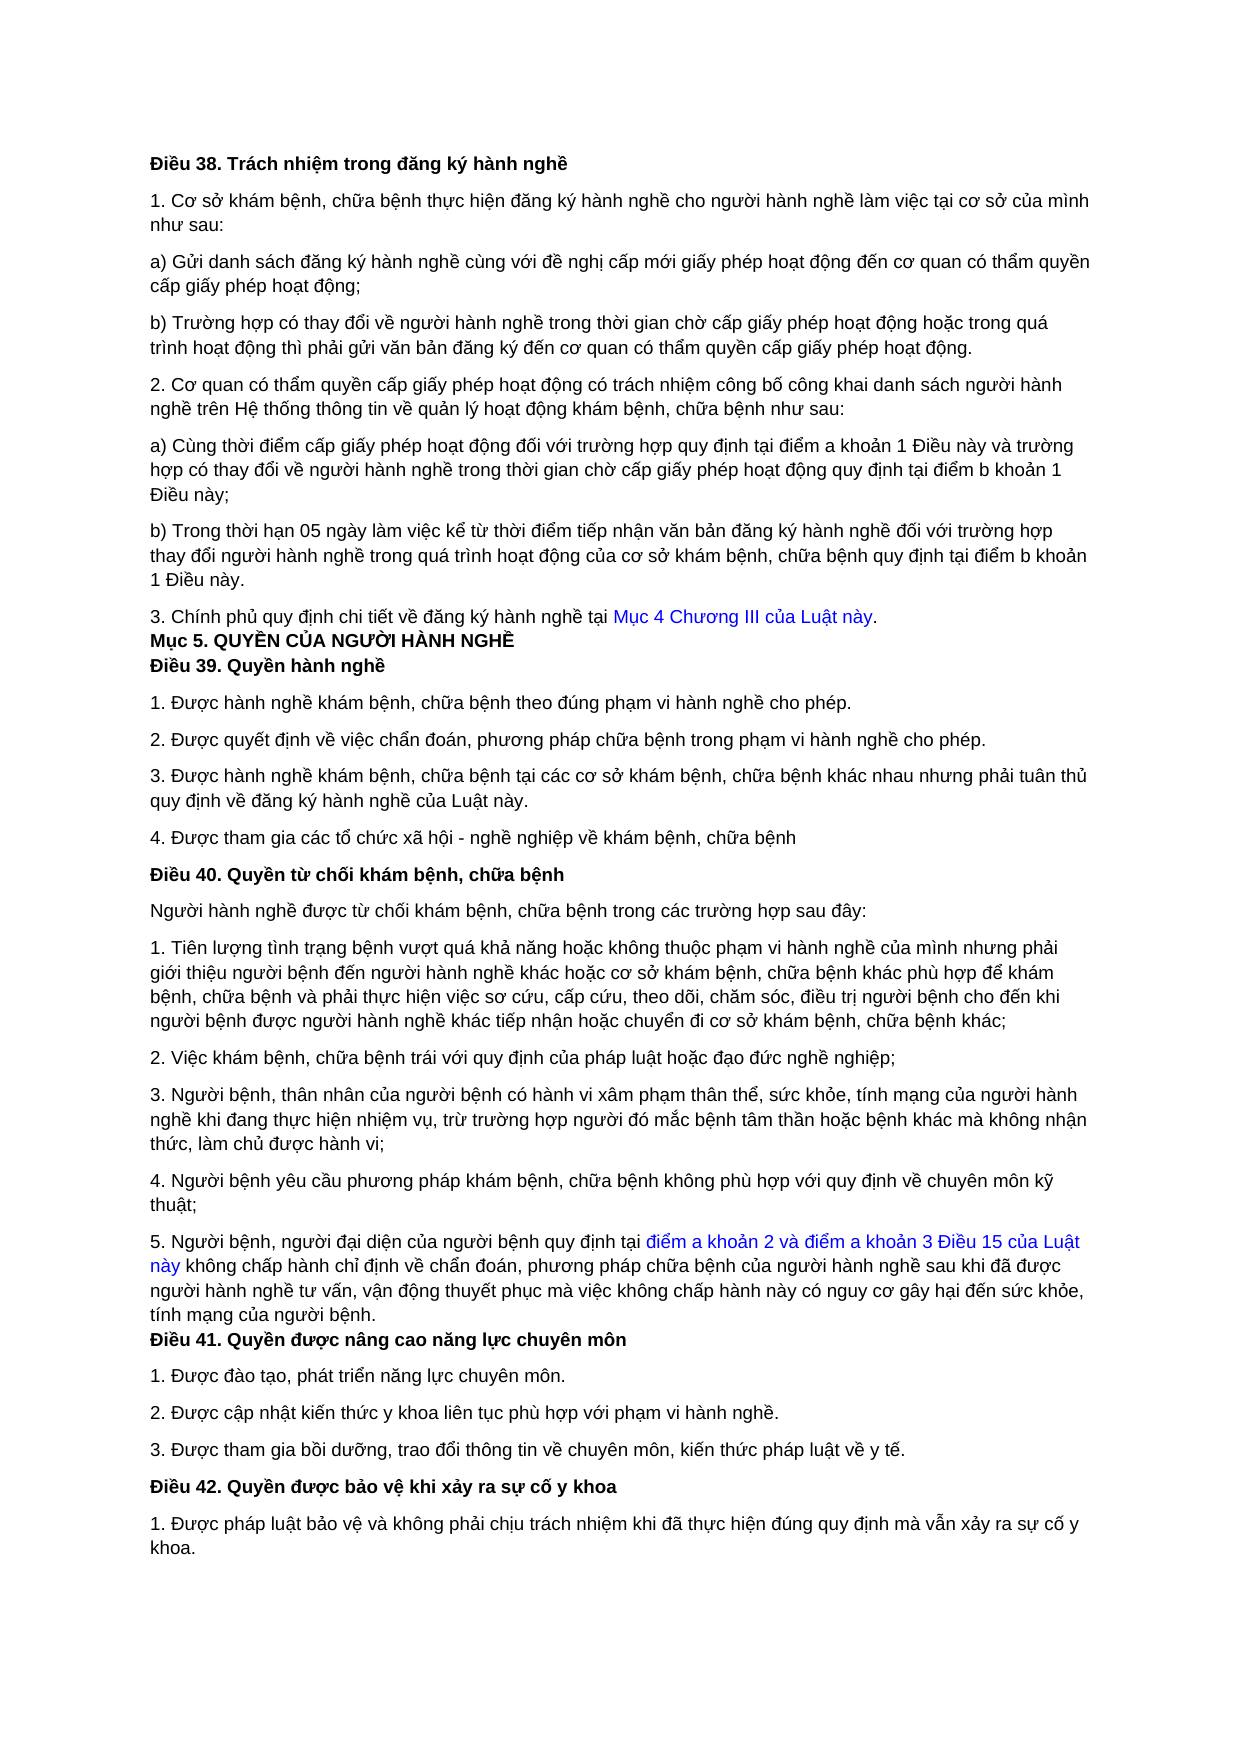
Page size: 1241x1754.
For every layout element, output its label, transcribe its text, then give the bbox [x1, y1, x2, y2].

text 3. Được tham gia bồi dưỡng, trao đổi thông tin về chuyên môn, kiến thức pháp luật về y tế. [150, 1436, 1090, 1461]
text Điều 40. Quyền từ chối khám bệnh, chữa bệnh [150, 861, 1090, 885]
text 2. Được quyết định về việc chẩn đoán, phương pháp chữa bệnh trong phạm vi hành nghề cho phép. [150, 726, 1090, 750]
text 2. Được cập nhật kiến thức y khoa liên tục phù hợp với phạm vi hành nghề. [150, 1399, 1090, 1424]
text Mục 5. QUYỀN CỦA NGƯỜI HÀNH NGHỀ [150, 627, 1090, 652]
text 2. Việc khám bệnh, chữa bệnh trái với quy định của pháp luật hoặc đạo đức nghề nghiệp; [150, 1044, 1090, 1069]
text b) Trường hợp có thay đổi về người hành nghề trong thời gian chờ cấp giấy phép hoạt động hoặc trong quá trình hoạt động thì phải gửi văn bản đăng ký đến cơ quan có thẩm quyền cấp giấy phép hoạt động. [150, 309, 1090, 358]
text Điều 38. Trách nhiệm trong đăng ký hành nghề [150, 150, 1090, 174]
text b) Trong thời hạn 05 ngày làm việc kể từ thời điểm tiếp nhận văn bản đăng ký hành nghề đối với trường hợp thay đổi người hành nghề trong quá trình hoạt động của cơ sở khám bệnh, chữa bệnh quy định tại điểm b khoản 1 Điều này. [150, 517, 1090, 591]
text 1. Được pháp luật bảo vệ và không phải chịu trách nhiệm khi đã thực hiện đúng quy định mà vẫn xảy ra sự cố y khoa. [150, 1510, 1090, 1559]
text 3. Người bệnh, thân nhân của người bệnh có hành vi xâm phạm thân thể, sức khỏe, tính mạng của người hành nghề khi đang thực hiện nhiệm vụ, trừ trường hợp người đó mắc bệnh tâm thần hoặc bệnh khác mà không nhận thức, làm chủ được hành vi; [150, 1081, 1090, 1154]
text 1. Được đào tạo, phát triển năng lực chuyên môn. [150, 1362, 1090, 1387]
text 2. Cơ quan có thẩm quyền cấp giấy phép hoạt động có trách nhiệm công bố công khai danh sách người hành nghề trên Hệ thống thông tin về quản lý hoạt động khám bệnh, chữa bệnh như sau: [150, 371, 1090, 419]
text 4. Được tham gia các tổ chức xã hội - nghề nghiệp về khám bệnh, chữa bệnh [150, 824, 1090, 848]
text Điều 39. Quyền hành nghề [150, 652, 1090, 676]
text Điều 41. Quyền được nâng cao năng lực chuyên môn [150, 1326, 1090, 1350]
text 3. Được hành nghề khám bệnh, chữa bệnh tại các cơ sở khám bệnh, chữa bệnh khác nhau nhưng phải tuân thủ quy định về đăng ký hành nghề của Luật này. [150, 762, 1090, 811]
text 5. Người bệnh, người đại diện của người bệnh quy định tại điểm a khoản 2 và điểm a khoản 3 Điều 15 của Luật này không chấp hành chỉ định về chẩn đoán, phương pháp chữa bệnh của người hành nghề sau khi đã được người hành nghề tư vấn, vận động thuyết phục mà việc không chấp hành này có nguy cơ gây hại đến sức khỏe, tính mạng của người bệnh. [150, 1228, 1090, 1326]
text 3. Chính phủ quy định chi tiết về đăng ký hành nghề tại Mục 4 Chương III của Luật này. [150, 603, 1090, 627]
text 4. Người bệnh yêu cầu phương pháp khám bệnh, chữa bệnh không phù hợp với quy định về chuyên môn kỹ thuật; [150, 1167, 1090, 1216]
text Điều 42. Quyền được bảo vệ khi xảy ra sự cố y khoa [150, 1473, 1090, 1497]
text 1. Cơ sở khám bệnh, chữa bệnh thực hiện đăng ký hành nghề cho người hành nghề làm việc tại cơ sở của mình như sau: [150, 187, 1090, 236]
text 1. Tiên lượng tình trạng bệnh vượt quá khả năng hoặc không thuộc phạm vi hành nghề của mình nhưng phải giới thiệu người bệnh đến người hành nghề khác hoặc cơ sở khám bệnh, chữa bệnh khác phù hợp để khám bệnh, chữa bệnh và phải thực hiện việc sơ cứu, cấp cứu, theo dõi, chăm sóc, điều trị người bệnh cho đến khi người bệnh được người hành nghề khác tiếp nhận hoặc chuyển đi cơ sở khám bệnh, chữa bệnh khác; [150, 934, 1090, 1032]
text a) Cùng thời điểm cấp giấy phép hoạt động đối với trường hợp quy định tại điểm a khoản 1 Điều này và trường hợp có thay đổi về người hành nghề trong thời gian chờ cấp giấy phép hoạt động quy định tại điểm b khoản 1 Điều này; [150, 432, 1090, 505]
text a) Gửi danh sách đăng ký hành nghề cùng với đề nghị cấp mới giấy phép hoạt động đến cơ quan có thẩm quyền cấp giấy phép hoạt động; [150, 248, 1090, 297]
text Người hành nghề được từ chối khám bệnh, chữa bệnh trong các trường hợp sau đây: [150, 897, 1090, 922]
text 1. Được hành nghề khám bệnh, chữa bệnh theo đúng phạm vi hành nghề cho phép. [150, 689, 1090, 713]
